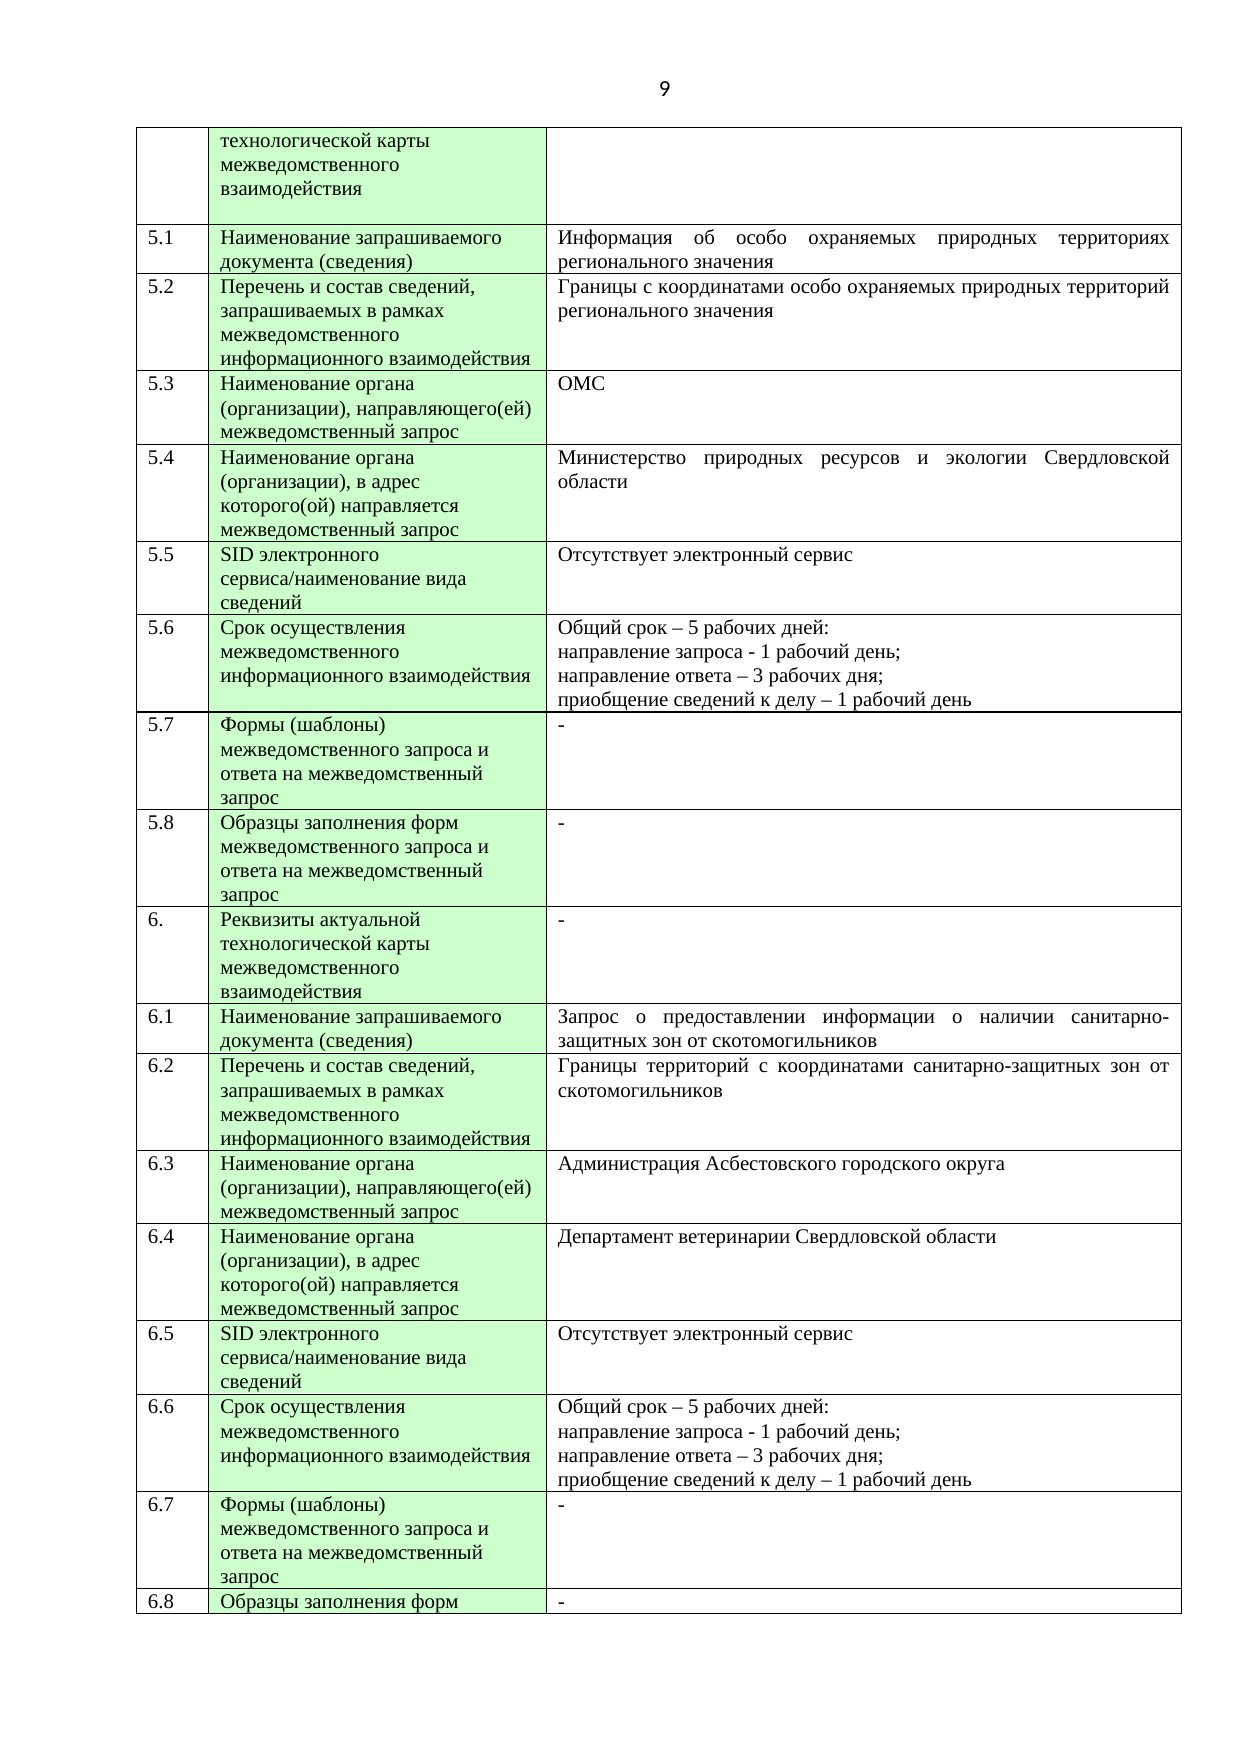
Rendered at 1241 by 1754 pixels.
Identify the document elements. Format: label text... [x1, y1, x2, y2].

table_cell 5.7 [137, 713, 208, 809]
table_cell Границы территорий с координатами санитарно-защитных зон от скотомогильников [547, 1054, 1181, 1150]
table_cell Срок осуществления межведомственного информационного взаимодействия [209, 615, 546, 711]
table_cell - [547, 713, 1181, 809]
table_cell Наименование органа (организации), направляющего(ей) межведомственный запрос [209, 1151, 546, 1223]
table_cell 5.8 [137, 810, 208, 906]
table_cell SID электронного сервиса/наименование вида сведений [209, 1321, 546, 1393]
table_cell 6. [137, 907, 208, 1003]
table_cell Наименование органа (организации), в адрес которого(ой) направляется межведомственный запрос [209, 445, 546, 541]
table_cell 6.8 [137, 1589, 208, 1613]
table_cell 6.7 [137, 1492, 208, 1588]
table_cell 6.5 [137, 1321, 208, 1393]
table_cell Общий срок – 5 рабочих дней: направление запроса - 1 рабочий день; направление ответа – 3 рабочих дня; приобщение сведений к делу – 1 рабочий день [547, 615, 1181, 711]
table_cell Наименование запрашиваемого документа (сведения) [209, 225, 546, 273]
table_cell 6.6 [137, 1395, 208, 1491]
table_cell 6.2 [137, 1054, 208, 1150]
table_cell - [547, 810, 1181, 906]
table_cell Департамент ветеринарии Свердловской области [547, 1224, 1181, 1320]
table_cell Формы (шаблоны) межведомственного запроса и ответа на межведомственный запрос [209, 713, 546, 809]
table_cell Образцы заполнения форм межведомственного запроса и ответа на межведомственный запрос [209, 810, 546, 906]
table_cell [209, 128, 546, 224]
table_cell - [547, 1589, 1181, 1613]
table_cell Срок осуществления межведомственного информационного взаимодействия [209, 1395, 546, 1491]
table_cell Отсутствует электронный сервис [547, 542, 1181, 614]
table_cell 5.4 [137, 445, 208, 541]
table_cell 5.6 [137, 615, 208, 711]
table_cell Перечень и состав сведений, запрашиваемых в рамках межведомственного информационного взаимодействия [209, 274, 546, 370]
table_cell Администрация Асбестовского городского округа [547, 1151, 1181, 1223]
table_cell 5.2 [137, 274, 208, 370]
table_cell 5.5 [137, 542, 208, 614]
table_cell 6.1 [137, 1004, 208, 1052]
table_cell SID электронного сервиса/наименование вида сведений [209, 542, 546, 614]
table_cell - [547, 907, 1181, 1003]
table_cell 5.3 [137, 371, 208, 443]
table_cell - [547, 128, 1181, 224]
table_cell 5. [137, 128, 208, 224]
table_cell - [547, 1492, 1181, 1588]
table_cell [209, 1589, 546, 1613]
table_cell Формы (шаблоны) межведомственного запроса и ответа на межведомственный запрос [209, 1492, 546, 1588]
table_cell 5.1 [137, 225, 208, 273]
table_cell Запрос о предоставлении информации о наличии санитарно-защитных зон от скотомогильников [547, 1004, 1181, 1052]
table_cell Наименование запрашиваемого документа (сведения) [209, 1004, 546, 1052]
table_cell Информация об особо охраняемых природных территориях регионального значения [547, 225, 1181, 273]
table_cell 6.4 [137, 1224, 208, 1320]
table_cell Границы с координатами особо охраняемых природных территорий регионального значения [547, 274, 1181, 370]
table_cell Общий срок – 5 рабочих дней: направление запроса - 1 рабочий день; направление ответа – 3 рабочих дня; приобщение сведений к делу – 1 рабочий день [547, 1395, 1181, 1491]
table_cell ОМС [547, 371, 1181, 443]
table_cell Наименование органа (организации), направляющего(ей) межведомственный запрос [209, 371, 546, 443]
table_cell Отсутствует электронный сервис [547, 1321, 1181, 1393]
table_cell Перечень и состав сведений, запрашиваемых в рамках межведомственного информационного взаимодействия [209, 1054, 546, 1150]
table_cell 6.3 [137, 1151, 208, 1223]
table_cell Министерство природных ресурсов и экологии Свердловской области [547, 445, 1181, 541]
table_cell Реквизиты актуальной технологической карты межведомственного взаимодействия [209, 907, 546, 1003]
table_cell Наименование органа (организации), в адрес которого(ой) направляется межведомственный запрос [209, 1224, 546, 1320]
